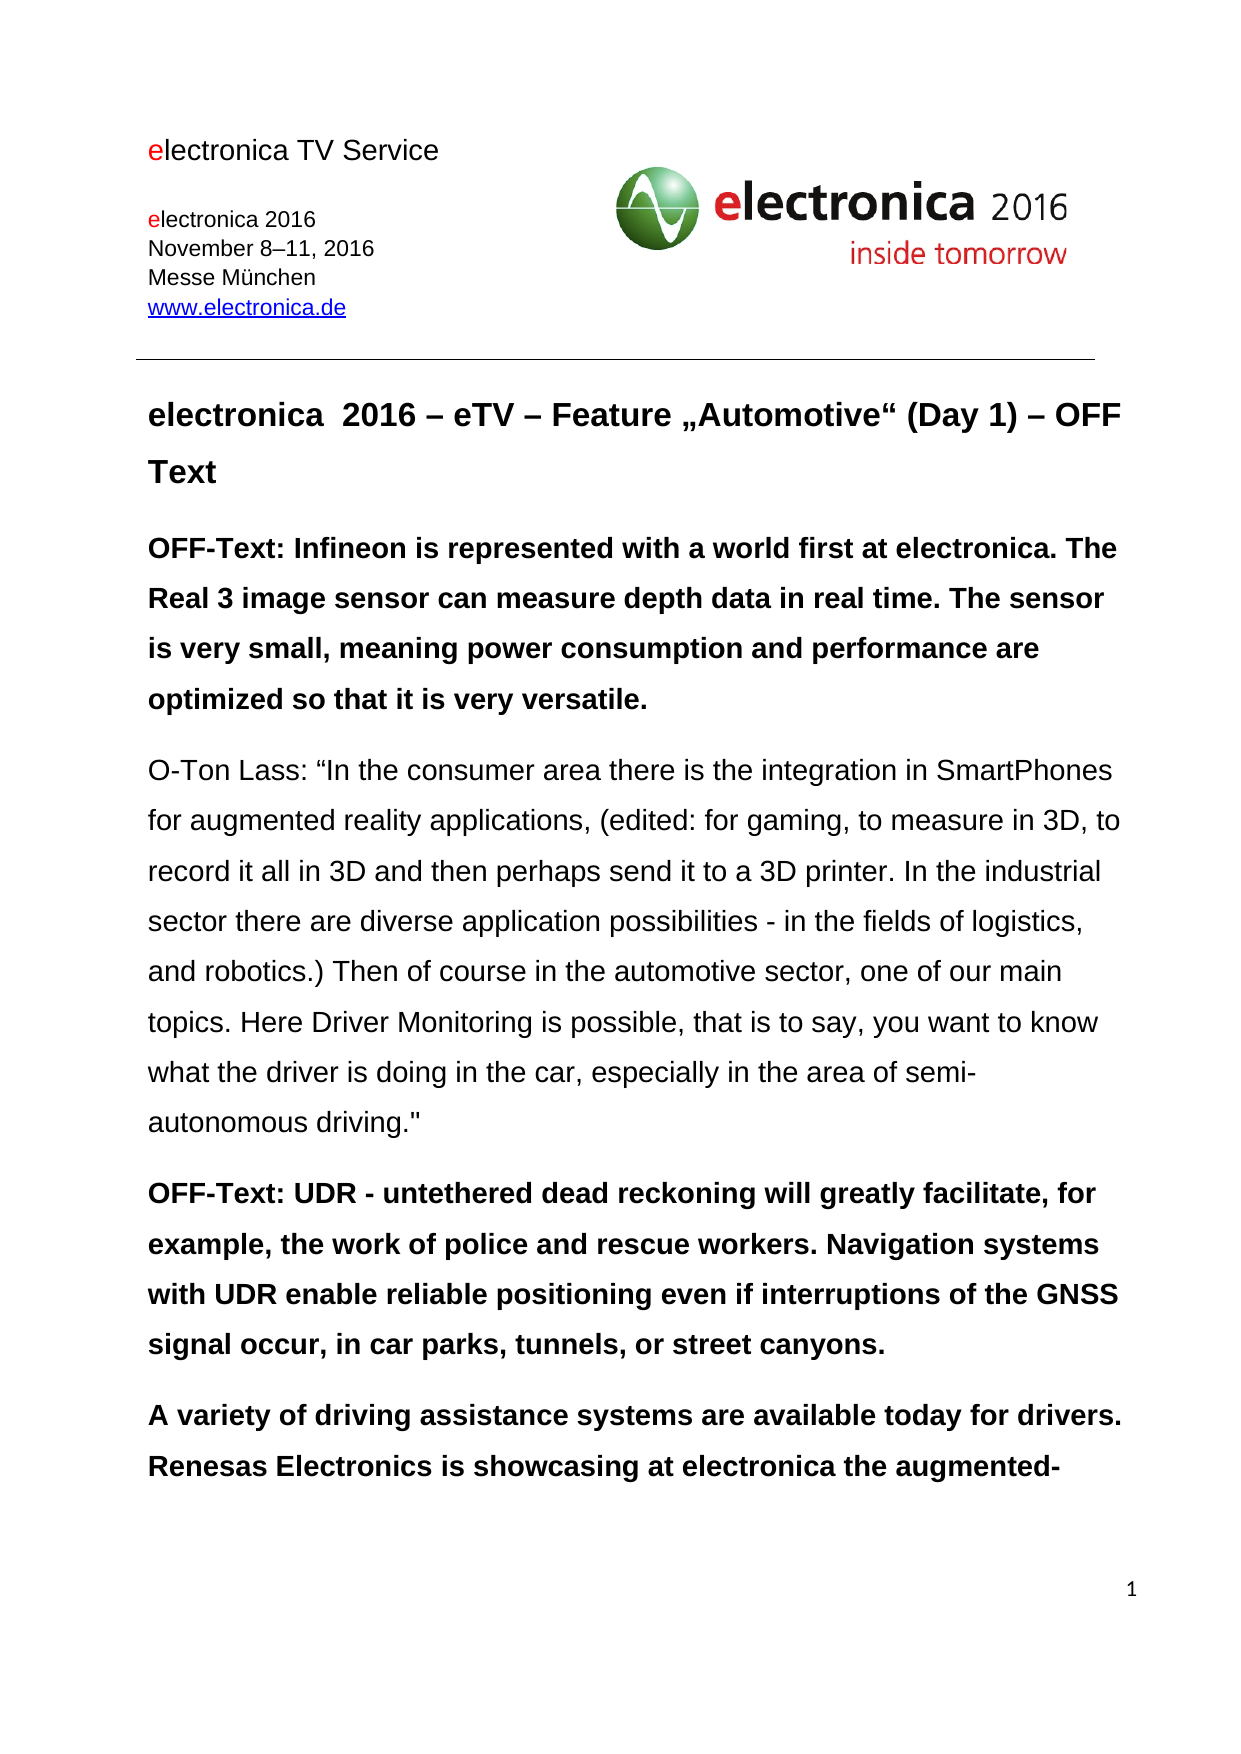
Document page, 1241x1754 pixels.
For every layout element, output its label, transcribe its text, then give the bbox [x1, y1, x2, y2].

text OFF-Text: UDR - untethered dead reckoning will greatly facilitate, for example, the work of police and rescue workers. Navigation systems with UDR enable reliable positioning even if interruptions of the GNSS signal occur, in car parks, tunnels, or street canyons. [148, 1176, 1137, 1361]
table_header [488, 130, 1095, 359]
text OFF-Text: Infineon is represented with a world first at electronica. The Real 3 image sensor can measure depth data in real time. The sensor is very small, meaning power consumption and performance are optimized so that it is very versatile. [148, 531, 1137, 715]
text O-Ton Lass: “In the consumer area there is the integration in SmartPhones for augmented reality applications, (edited: for gaming, to measure in 3D, to record it all in 3D and then perhaps send it to a 3D printer. In the industrial sector there are diverse application possibilities - in the fields of logistics, and robotics.) Then of course in the automotive sector, one of our main topics. Here Driver Monitoring is possible, that is to say, you want to know what the driver is doing in the car, especially in the area of semi-autonomous driving." [148, 753, 1137, 1139]
text electronica 2016 – eTV – Feature „Automotive“ (Day 1) – OFF Text [148, 395, 1137, 491]
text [148, 1398, 1137, 1482]
picture [616, 167, 1067, 264]
table_header electronica TV Service electronica 2016 November 8–11, 2016 Messe München www.electronica.de [136, 130, 488, 359]
